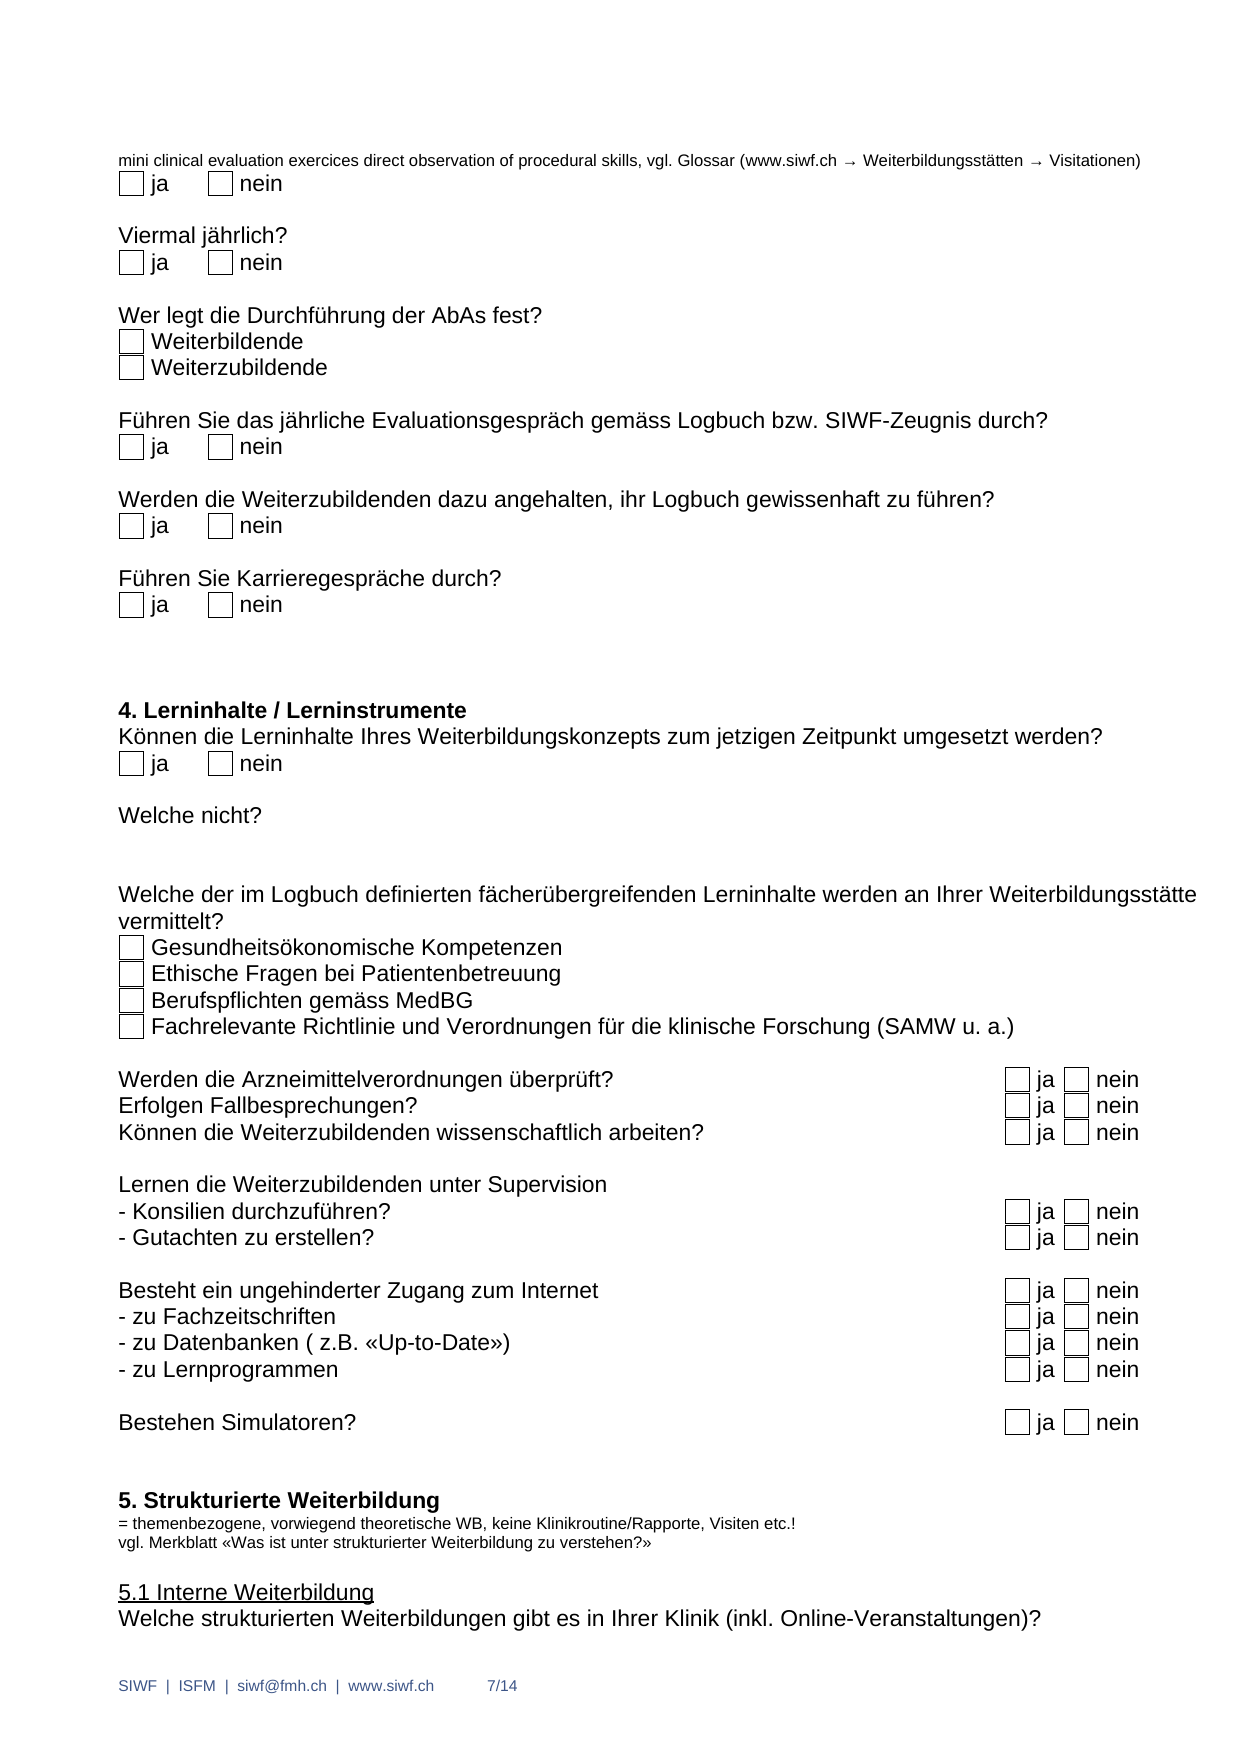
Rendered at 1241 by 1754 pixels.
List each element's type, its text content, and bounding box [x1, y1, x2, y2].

text Können die Lerninhalte Ihres Weiterbildungskonzepts zum jetzigen Zeitpunkt umgesetzt werden? [118, 723, 1203, 749]
text Ethische Fragen bei Patientenbetreuung [118, 960, 1203, 987]
text Welche strukturierten Weiterbildungen gibt es in Ihrer Klinik (inkl. Online-Veranstaltungen)? [118, 1605, 1203, 1631]
text = themenbezogene, vorwiegend theoretische WB, keine Klinikroutine/Rapporte, Visiten etc.! [118, 1514, 1203, 1533]
text Welche nicht? [118, 802, 1203, 829]
text Weiterzubildende [118, 354, 1203, 381]
text Führen Sie Karrieregespräche durch? [118, 565, 1203, 591]
text ja nein [118, 170, 1203, 196]
text Weiterbildende [118, 328, 1203, 354]
text Gesundheitsökonomische Kompetenzen [118, 934, 1203, 960]
text 4. Lerninhalte / Lerninstrumente [118, 697, 1203, 723]
text ja nein [118, 433, 1203, 460]
text Können die Weiterzubildenden wissenschaftlich arbeiten? ja nein [118, 1118, 1203, 1145]
text Besteht ein ungehinderter Zugang zum Internet ja nein [118, 1277, 1203, 1303]
text ja nein [118, 749, 1203, 776]
text - Gutachten zu erstellen? ja nein [118, 1224, 1203, 1250]
text Führen Sie das jährliche Evaluationsgespräch gemäss Logbuch bzw. SIWF-Zeugnis durch? [118, 407, 1203, 433]
text Werden die Arzneimittelverordnungen überprüft? ja nein [118, 1066, 1203, 1092]
text mini clinical evaluation exercices direct observation of procedural skills, vgl. Glossar (www.siwf.ch → Weiterbildungsstätten → Visitationen) [118, 151, 1203, 170]
text - zu Datenbanken ( z.B. «Up-to-Date») ja nein [118, 1329, 1203, 1356]
text vgl. Merkblatt «Was ist unter strukturierter Weiterbildung zu verstehen?» [118, 1533, 1203, 1552]
text ja nein [118, 512, 1203, 539]
text Viermal jährlich? [118, 222, 1203, 249]
text ja nein [118, 249, 1203, 275]
text - zu Lernprogrammen ja nein [118, 1356, 1203, 1382]
text Erfolgen Fallbesprechungen? ja nein [118, 1092, 1203, 1118]
text Bestehen Simulatoren? ja nein [118, 1408, 1203, 1435]
text Welche der im Logbuch definierten fächerübergreifenden Lerninhalte werden an Ihrer Weiterbildungsstätte vermittelt? [118, 881, 1203, 934]
text Fachrelevante Richtlinie und Verordnungen für die klinische Forschung (SAMW u. a.) [118, 1013, 1203, 1039]
text ja nein [118, 591, 1203, 618]
text 5.1 Interne Weiterbildung [118, 1578, 1203, 1605]
text - Konsilien durchzuführen? ja nein [118, 1198, 1203, 1224]
text Berufspflichten gemäss MedBG [118, 987, 1203, 1013]
text 5. Strukturierte Weiterbildung [118, 1487, 1203, 1514]
text - zu Fachzeitschriften ja nein [118, 1303, 1203, 1329]
text Lernen die Weiterzubildenden unter Supervision [118, 1171, 1203, 1198]
text Werden die Weiterzubildenden dazu angehalten, ihr Logbuch gewissenhaft zu führen? [118, 486, 1203, 512]
text Wer legt die Durchführung der AbAs fest? [118, 302, 1203, 328]
